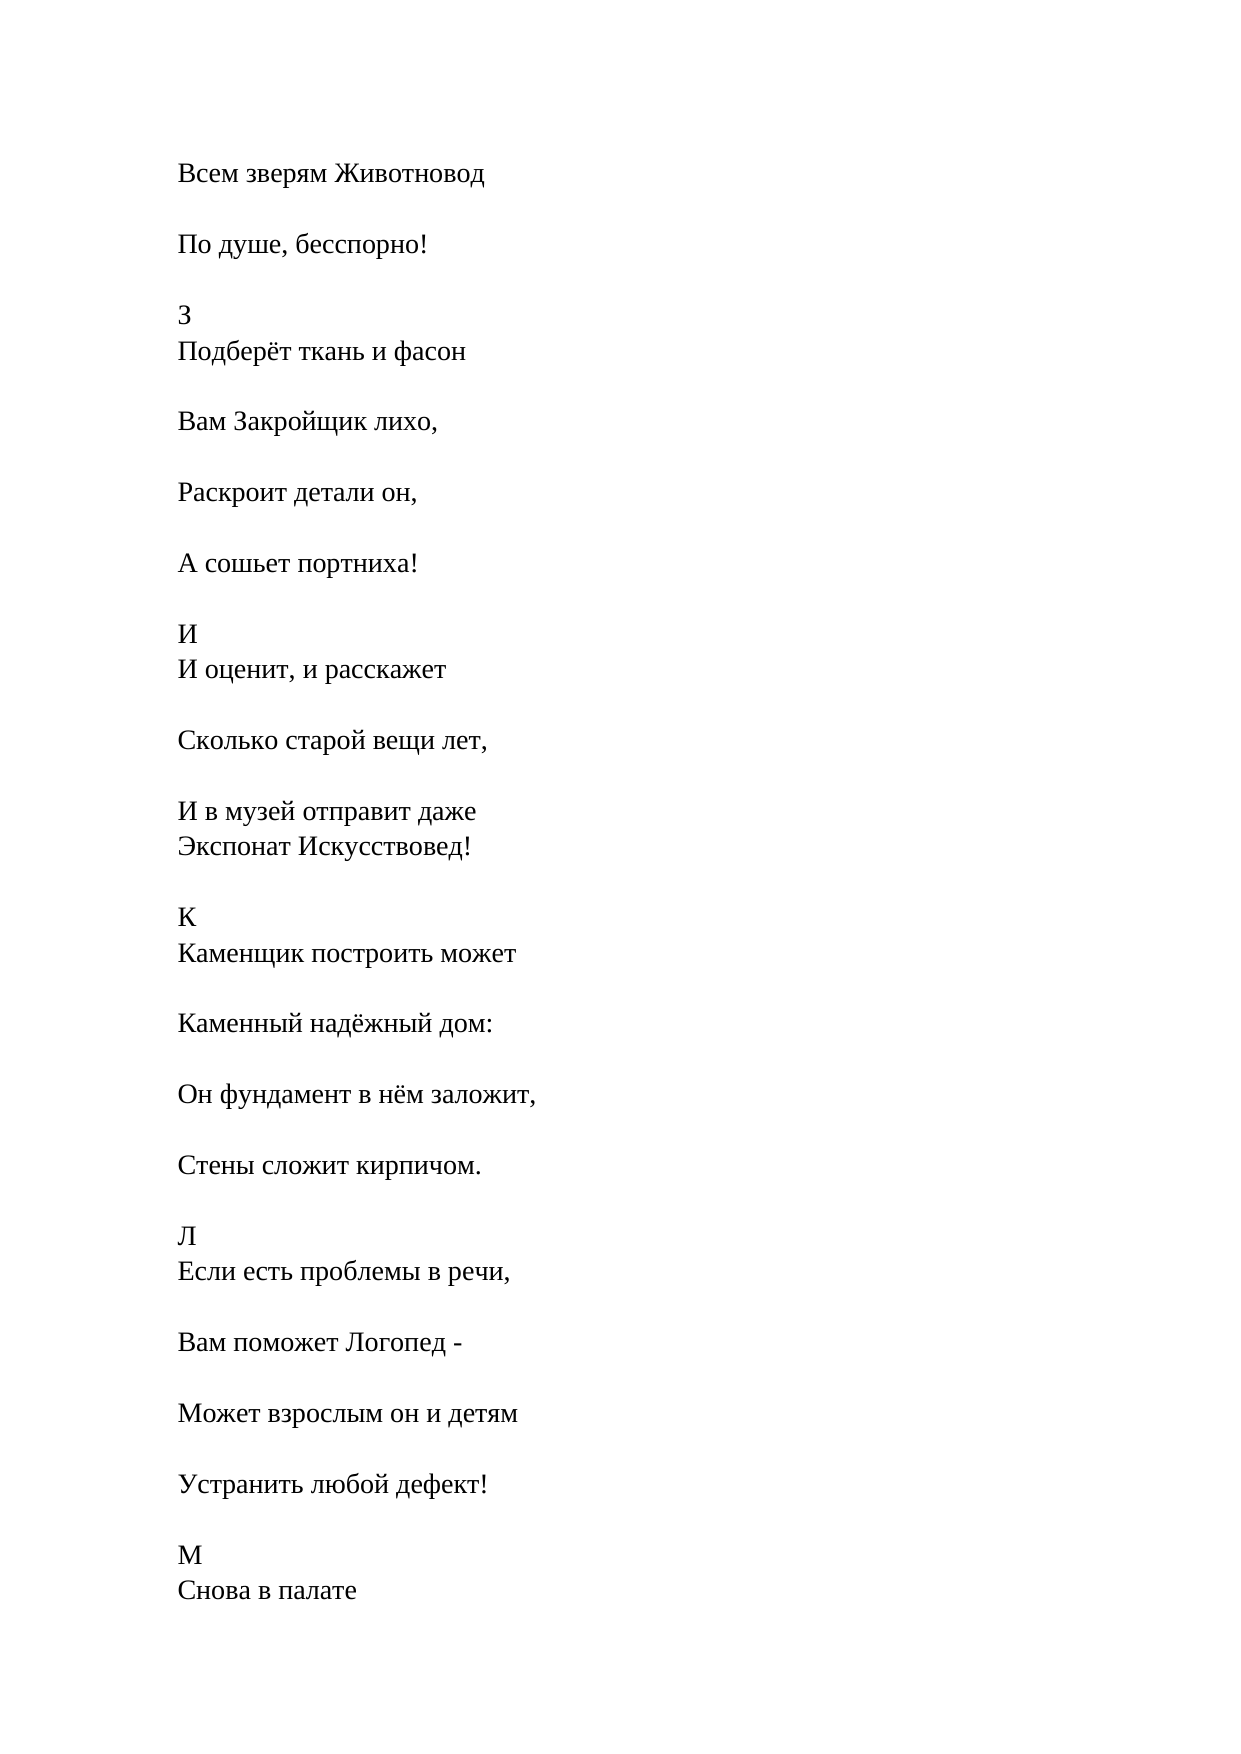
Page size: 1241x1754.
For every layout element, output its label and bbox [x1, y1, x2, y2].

text [177, 118, 1152, 1606]
